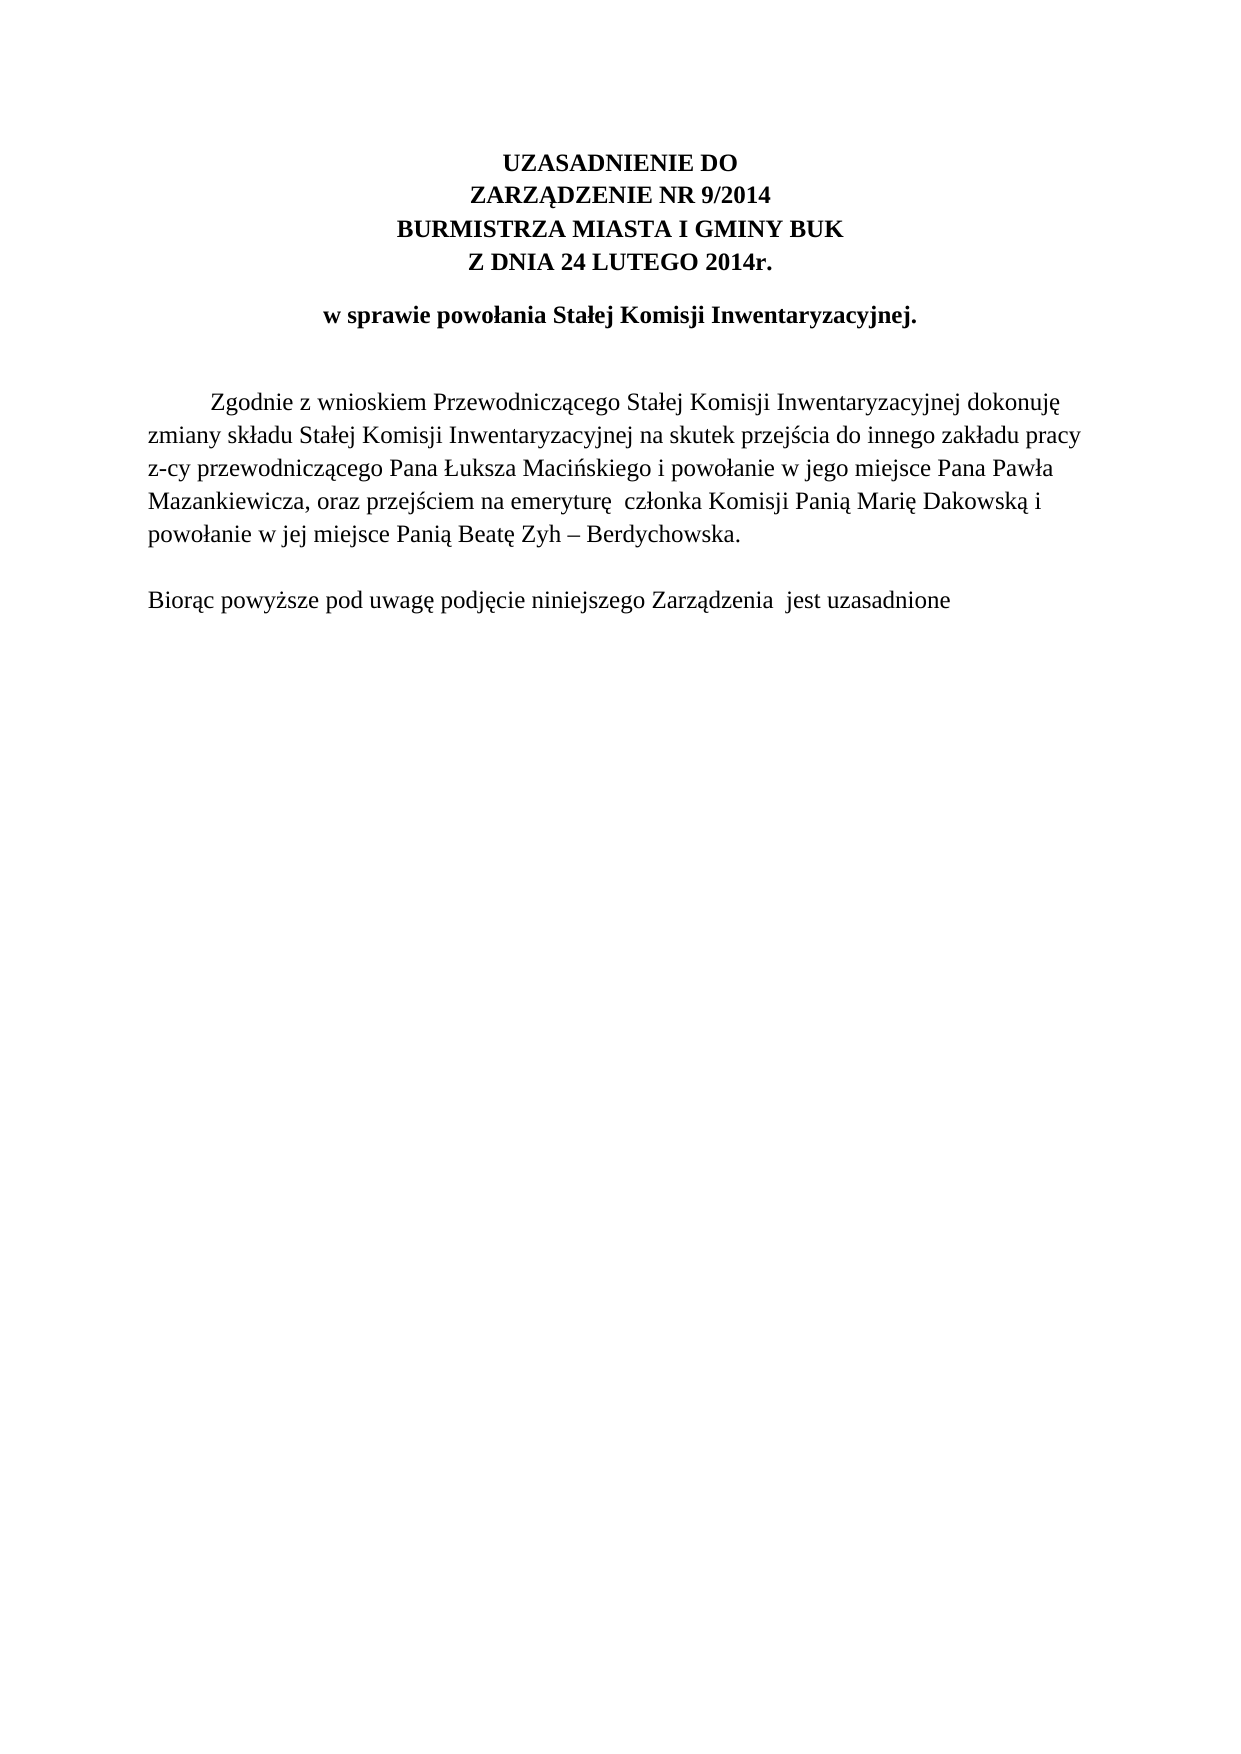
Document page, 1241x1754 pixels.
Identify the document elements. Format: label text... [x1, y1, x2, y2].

text Biorąc powyższe pod uwagę podjęcie niniejszego Zarządzenia jest uzasadnione [148, 586, 1093, 614]
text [148, 301, 1093, 329]
text Zgodnie z wnioskiem Przewodniczącego Stałej Komisji Inwentaryzacyjnej dokonuję zmiany składu Stałej Komisji Inwentaryzacyjnej na skutek przejścia do innego zakładu pracy z-cy przewodniczącego Pana Łuksza Macińskiego i powołanie w jego miejsce Pana Pawła Mazankiewicza, oraz przejściem na emeryturę członka Komisji Panią Marię Dakowską i powołanie w jej miejsce Panią Beatę Zyh – Berdychowska. [148, 387, 1093, 548]
text Z DNIA 24 LUTEGO 2014r. [148, 247, 1093, 275]
text ZARZĄDZENIE NR 9/2014 [148, 181, 1093, 209]
text UZASADNIENIE DO [148, 148, 1093, 176]
text BURMISTRZA MIASTA I GMINY BUK [148, 214, 1093, 242]
